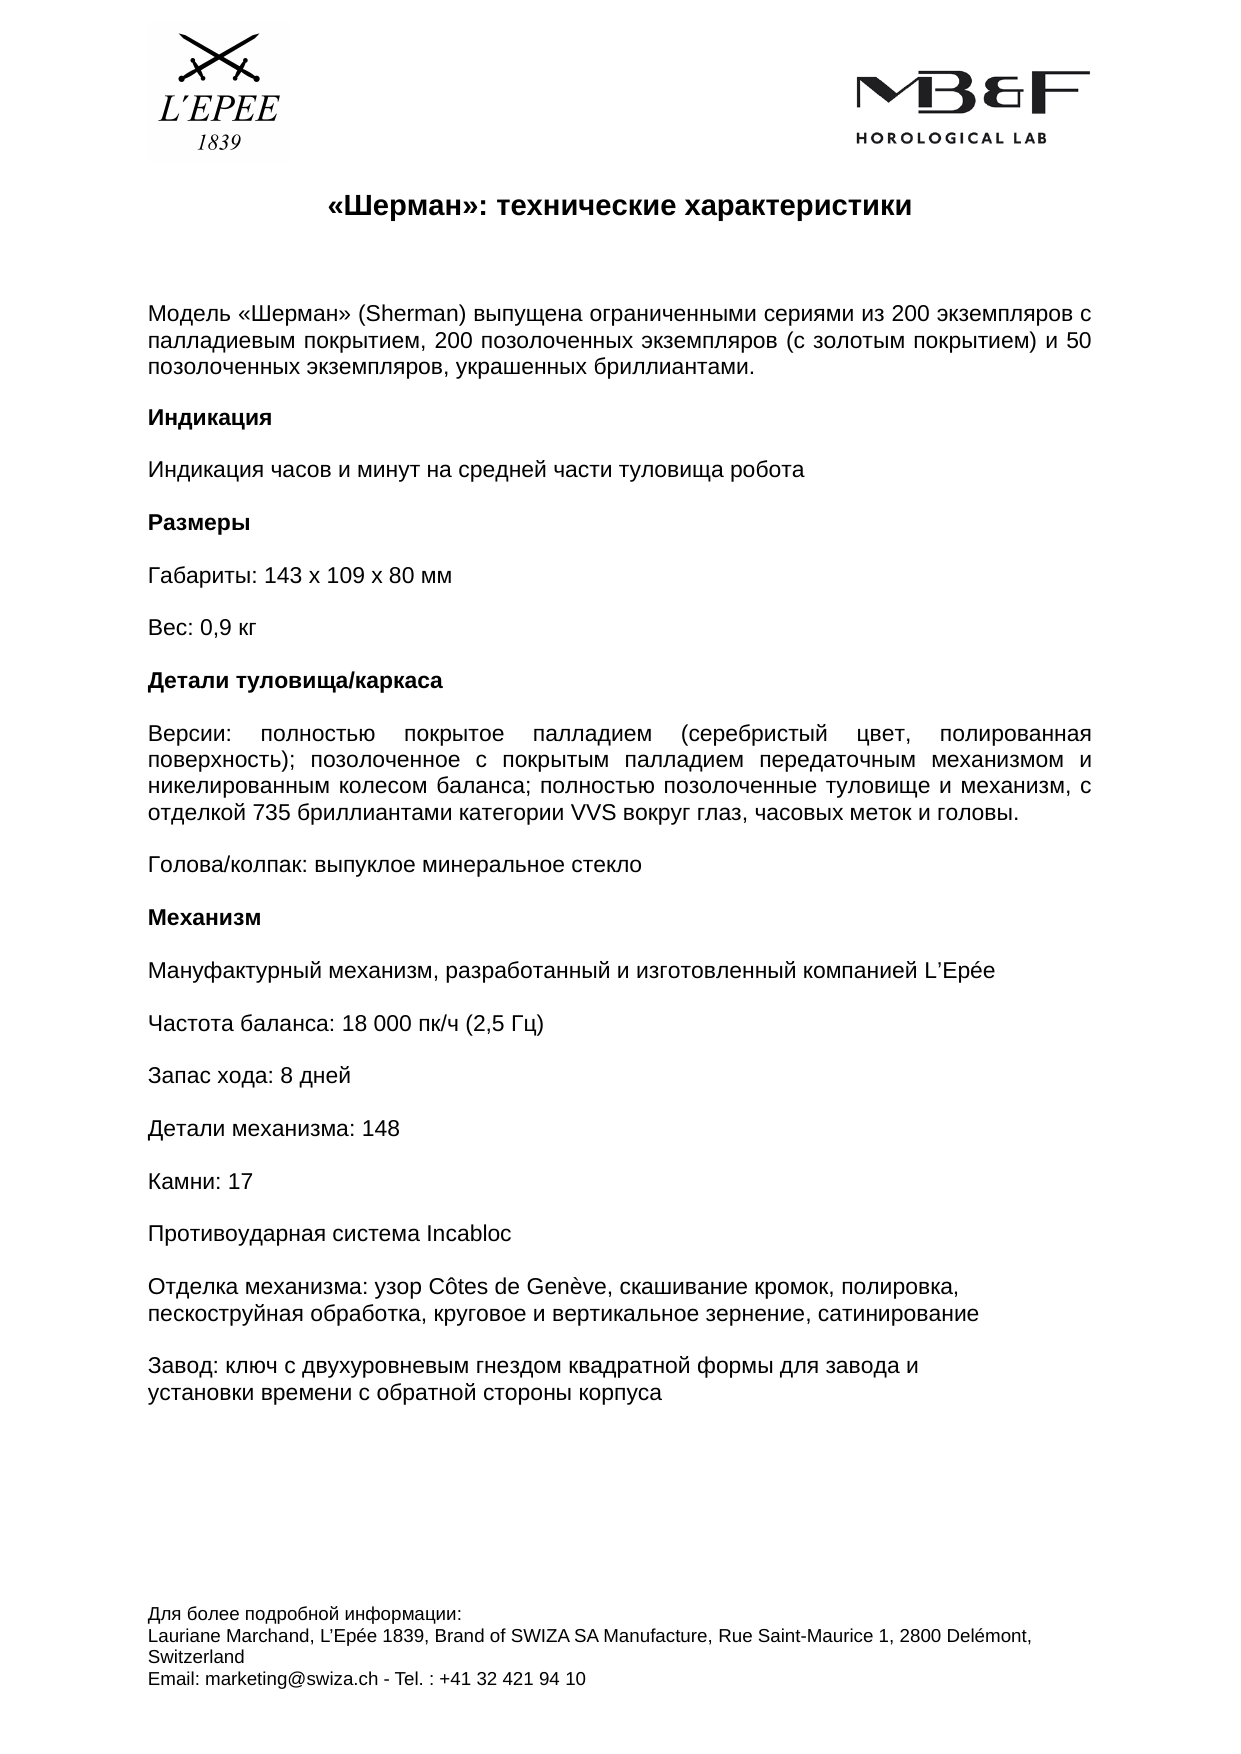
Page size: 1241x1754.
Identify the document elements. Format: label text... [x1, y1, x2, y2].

text Индикация часов и минут на средней части туловища робота [148, 430, 1092, 482]
text Модель «Шерман» (Sherman) выпущена ограниченными сериями из 200 экземпляров с палладиевым покрытием, 200 позолоченных экземпляров (с золотым покрытием) и 50 позолоченных экземпляров, украшенных бриллиантами. [148, 300, 1092, 379]
text Отделка механизма: узор Côtes de Genève, скашивание кромок, полировка, [148, 1247, 1092, 1299]
picture [854, 59, 1093, 149]
text Мануфактурный механизм, разработанный и изготовленный компанией L’Epée [148, 931, 1092, 983]
text пескоструйная обработка, круговое и вертикальное зернение, сатинирование [148, 1299, 1092, 1326]
text Индикация [148, 403, 1092, 430]
text Голова/колпак: выпуклое минеральное стекло [148, 825, 1092, 878]
text Механизм [148, 904, 1092, 931]
text Камни: 17 [148, 1141, 1092, 1194]
text «Шерман»: технические характеристики [148, 187, 1092, 221]
text Детали механизма: 148 [148, 1089, 1092, 1141]
text Габариты: 143 x 109 x 80 мм [148, 535, 1092, 588]
text Версии: полностью покрытое палладием (серебристый цвет, полированная поверхность); позолоченное с покрытым палладием передаточным механизмом и никелированным колесом баланса; полностью позолоченные туловище и механизм, с отделкой 735 бриллиантами категории VVS вокруг глаз, часовых меток и головы. [148, 693, 1092, 825]
text Завод: ключ с двухуровневым гнездом квадратной формы для завода и [148, 1352, 1092, 1378]
text Запас хода: 8 дней [148, 1036, 1092, 1089]
text Детали туловища/каркаса [148, 667, 1092, 693]
text Размеры [148, 482, 1092, 535]
text Противоударная система Incabloc [148, 1194, 1092, 1247]
text Частота баланса: 18 000 пк/ч (2,5 Гц) [148, 983, 1092, 1036]
text установки времени с обратной стороны корпуса [148, 1378, 1092, 1405]
text Вес: 0,9 кг [148, 588, 1092, 641]
picture [148, 21, 290, 163]
